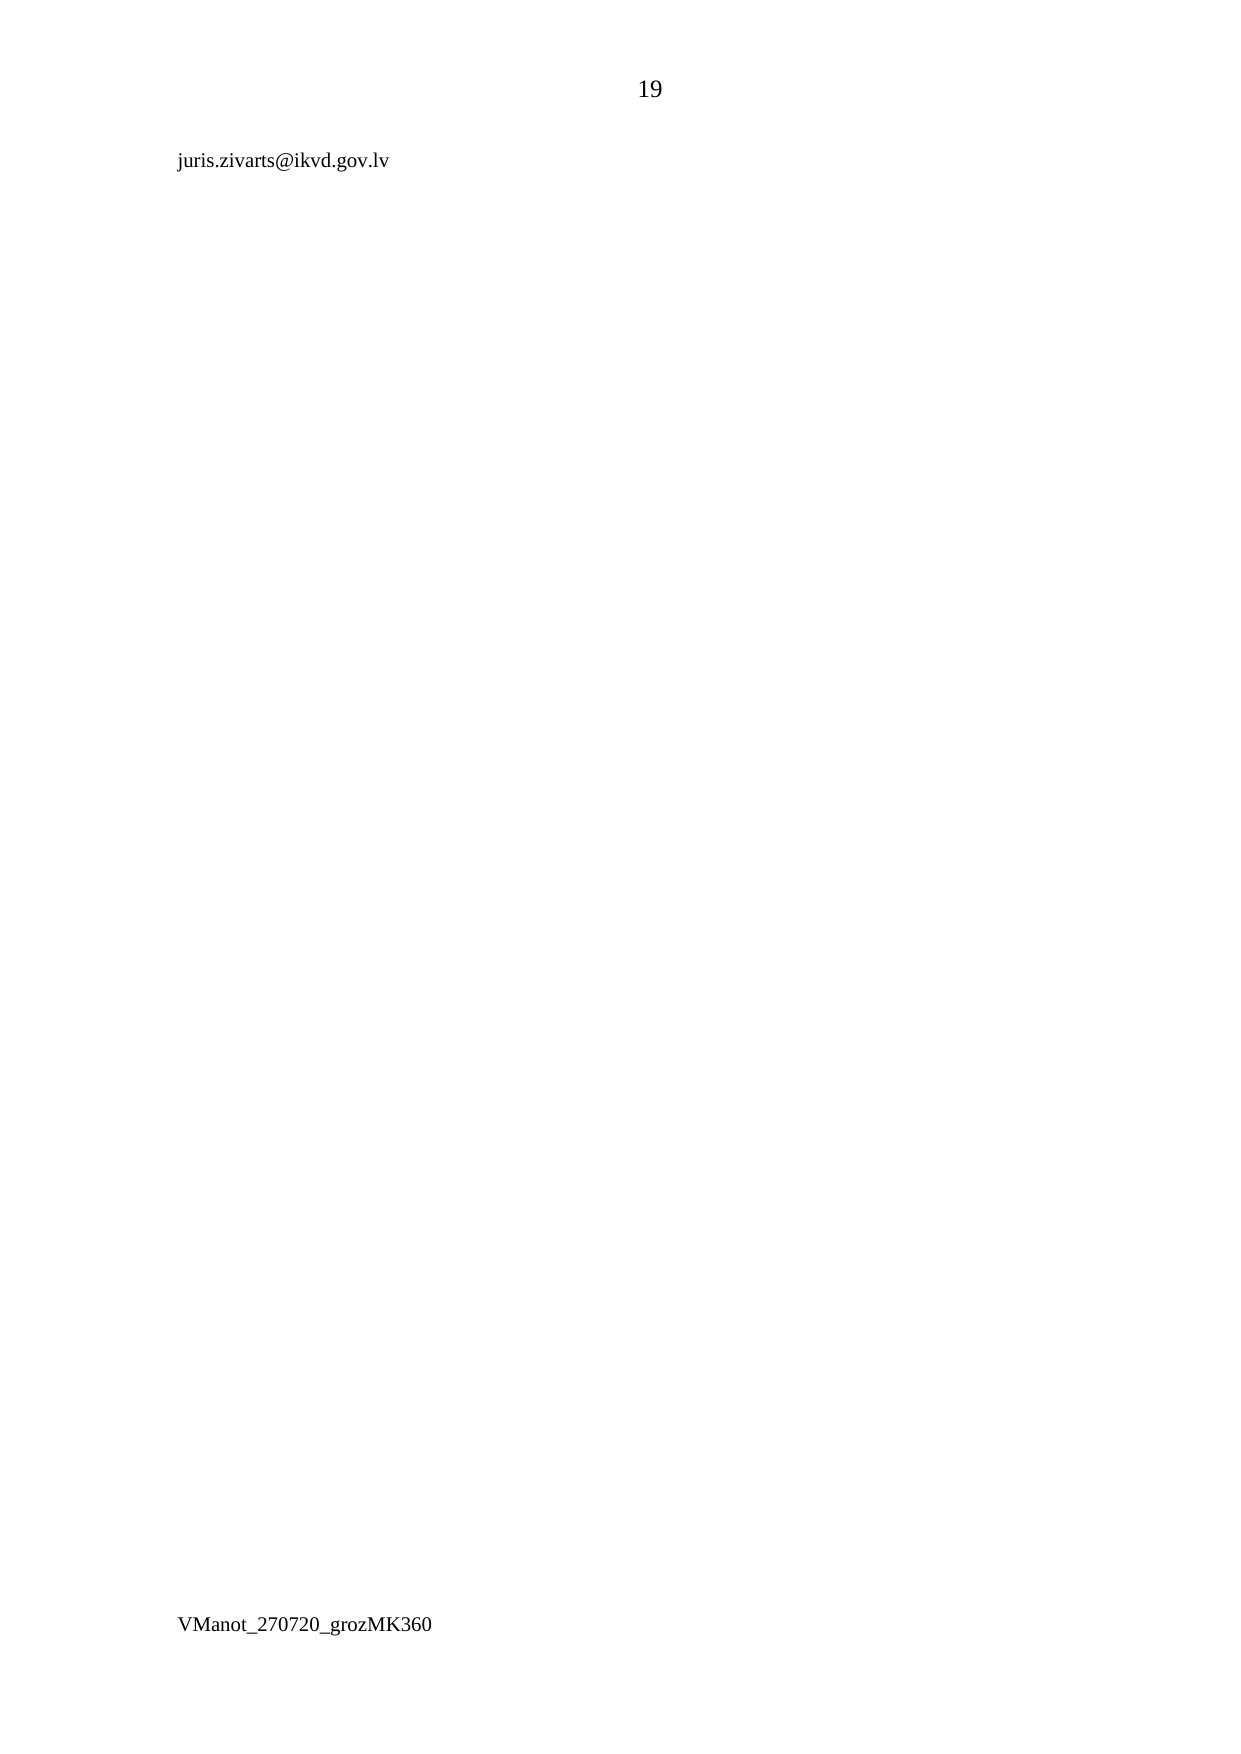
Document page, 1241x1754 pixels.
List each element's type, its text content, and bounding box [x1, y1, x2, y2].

text juris.zivarts@ikvd.gov.lv [177, 148, 1122, 172]
